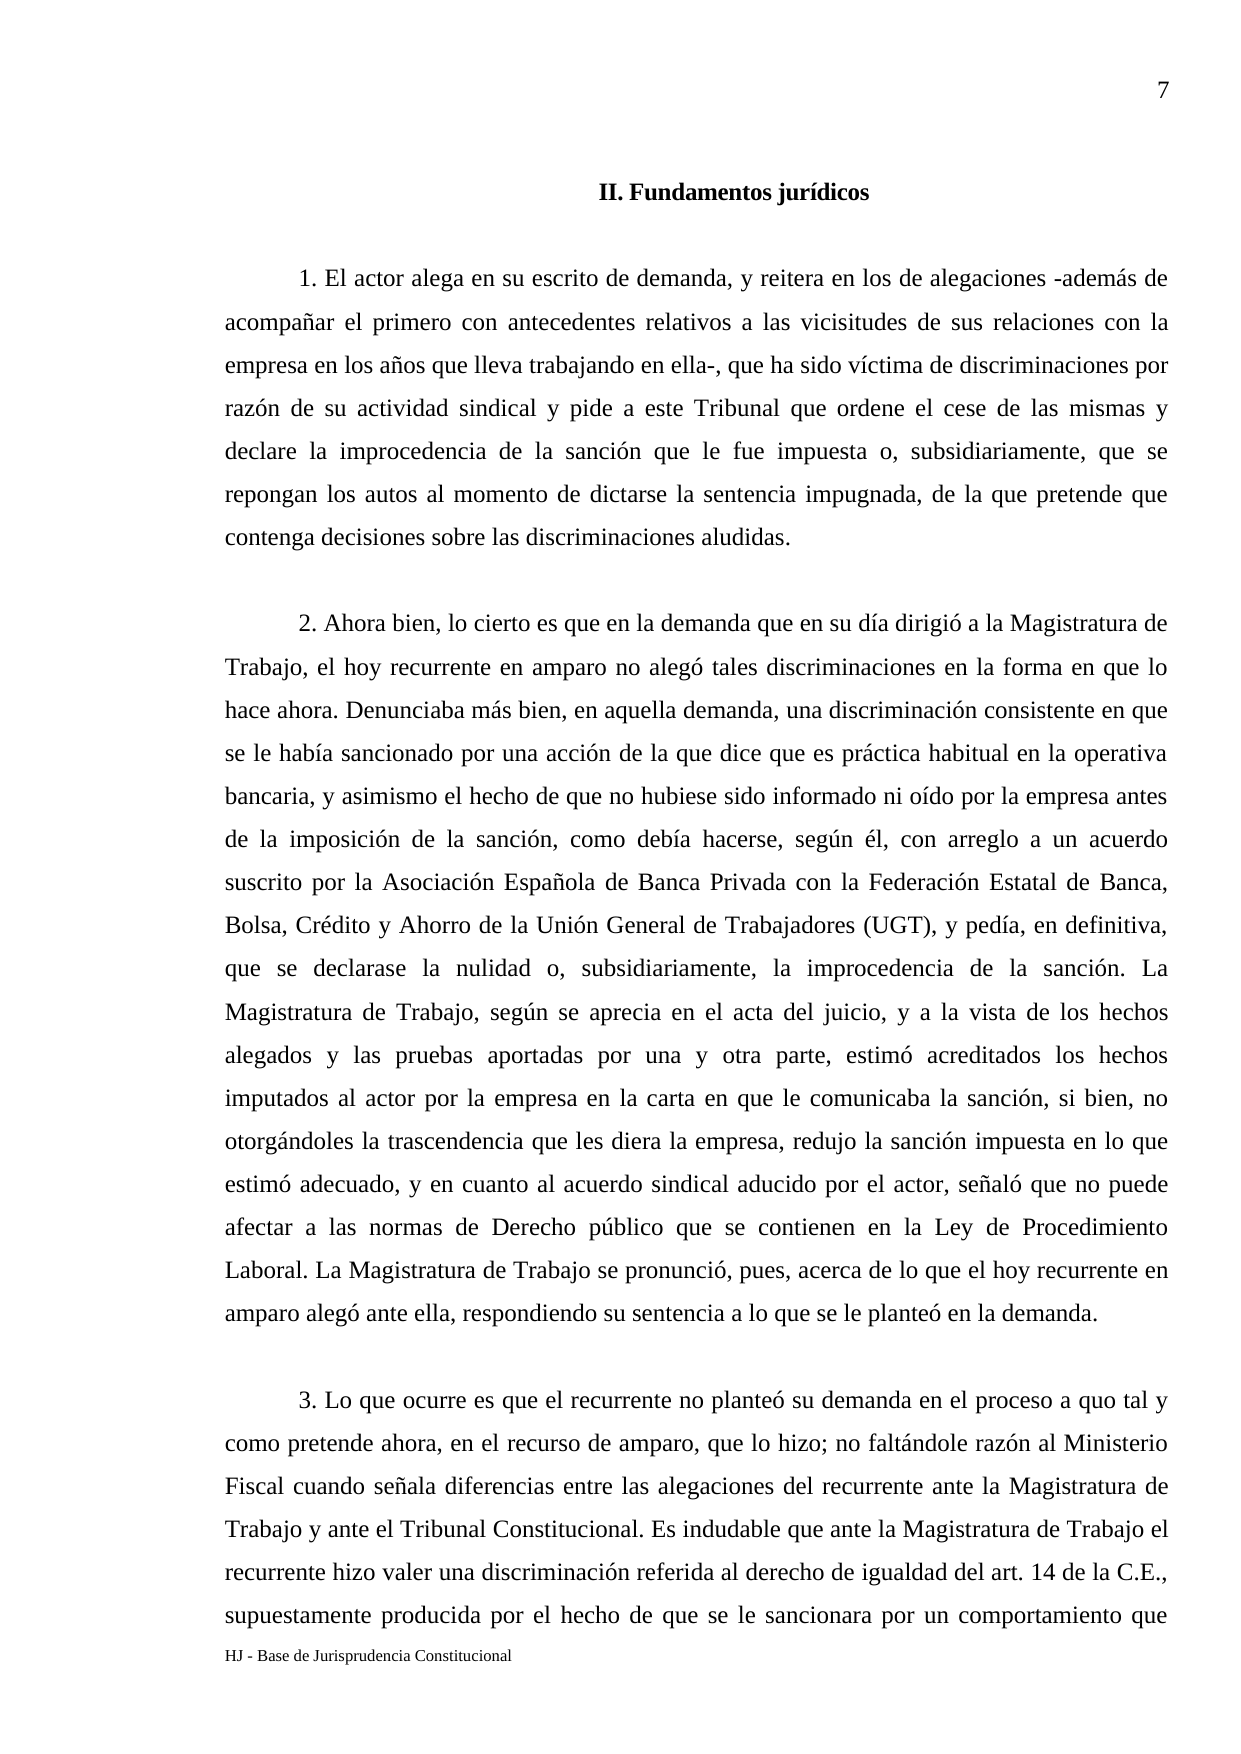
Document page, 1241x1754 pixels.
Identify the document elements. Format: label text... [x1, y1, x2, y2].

text 1. El actor alega en su escrito de demanda, y reitera en los de alegaciones -además de acompañar el primero con antecedentes relativos a las vicisitudes de sus relaciones con la empresa en los años que lleva trabajando en ella-, que ha sido víctima de discriminaciones por razón de su actividad sindical y pide a este Tribunal que ordene el cese de las mismas y declare la improcedencia de la sanción que le fue impuesta o, subsidiariamente, que se repongan los autos al momento de dictarse la sentencia impugnada, de la que pretende que contenga decisiones sobre las discriminaciones aludidas. [224, 263, 1169, 551]
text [224, 1385, 1169, 1629]
text 2. Ahora bien, lo cierto es que en la demanda que en su día dirigió a la Magistratura de Trabajo, el hoy recurrente en amparo no alegó tales discriminaciones en la forma en que lo hace ahora. Denunciaba más bien, en aquella demanda, una discriminación consistente en que se le había sancionado por una acción de la que dice que es práctica habitual en la operativa bancaria, y asimismo el hecho de que no hubiese sido informado ni oído por la empresa antes de la imposición de la sanción, como debía hacerse, según él, con arreglo a un acuerdo suscrito por la Asociación Española de Banca Privada con la Federación Estatal de Banca, Bolsa, Crédito y Ahorro de la Unión General de Trabajadores (UGT), y pedía, en definitiva, que se declarase la nulidad o, subsidiariamente, la improcedencia de la sanción. La Magistratura de Trabajo, según se aprecia en el acta del juicio, y a la vista de los hechos alegados y las pruebas aportadas por una y otra parte, estimó acreditados los hechos imputados al actor por la empresa en la carta en que le comunicaba la sanción, si bien, no otorgándoles la trascendencia que les diera la empresa, redujo la sanción impuesta en lo que estimó adecuado, y en cuanto al acuerdo sindical aducido por el actor, señaló que no puede afectar a las normas de Derecho público que se contienen en la Ley de Procedimiento Laboral. La Magistratura de Trabajo se pronunció, pues, acerca de lo que el hoy recurrente en amparo alegó ante ella, respondiendo su sentencia a lo que se le planteó en la demanda. [224, 608, 1169, 1327]
subtitle II. Fundamentos jurídicos [224, 177, 1169, 206]
